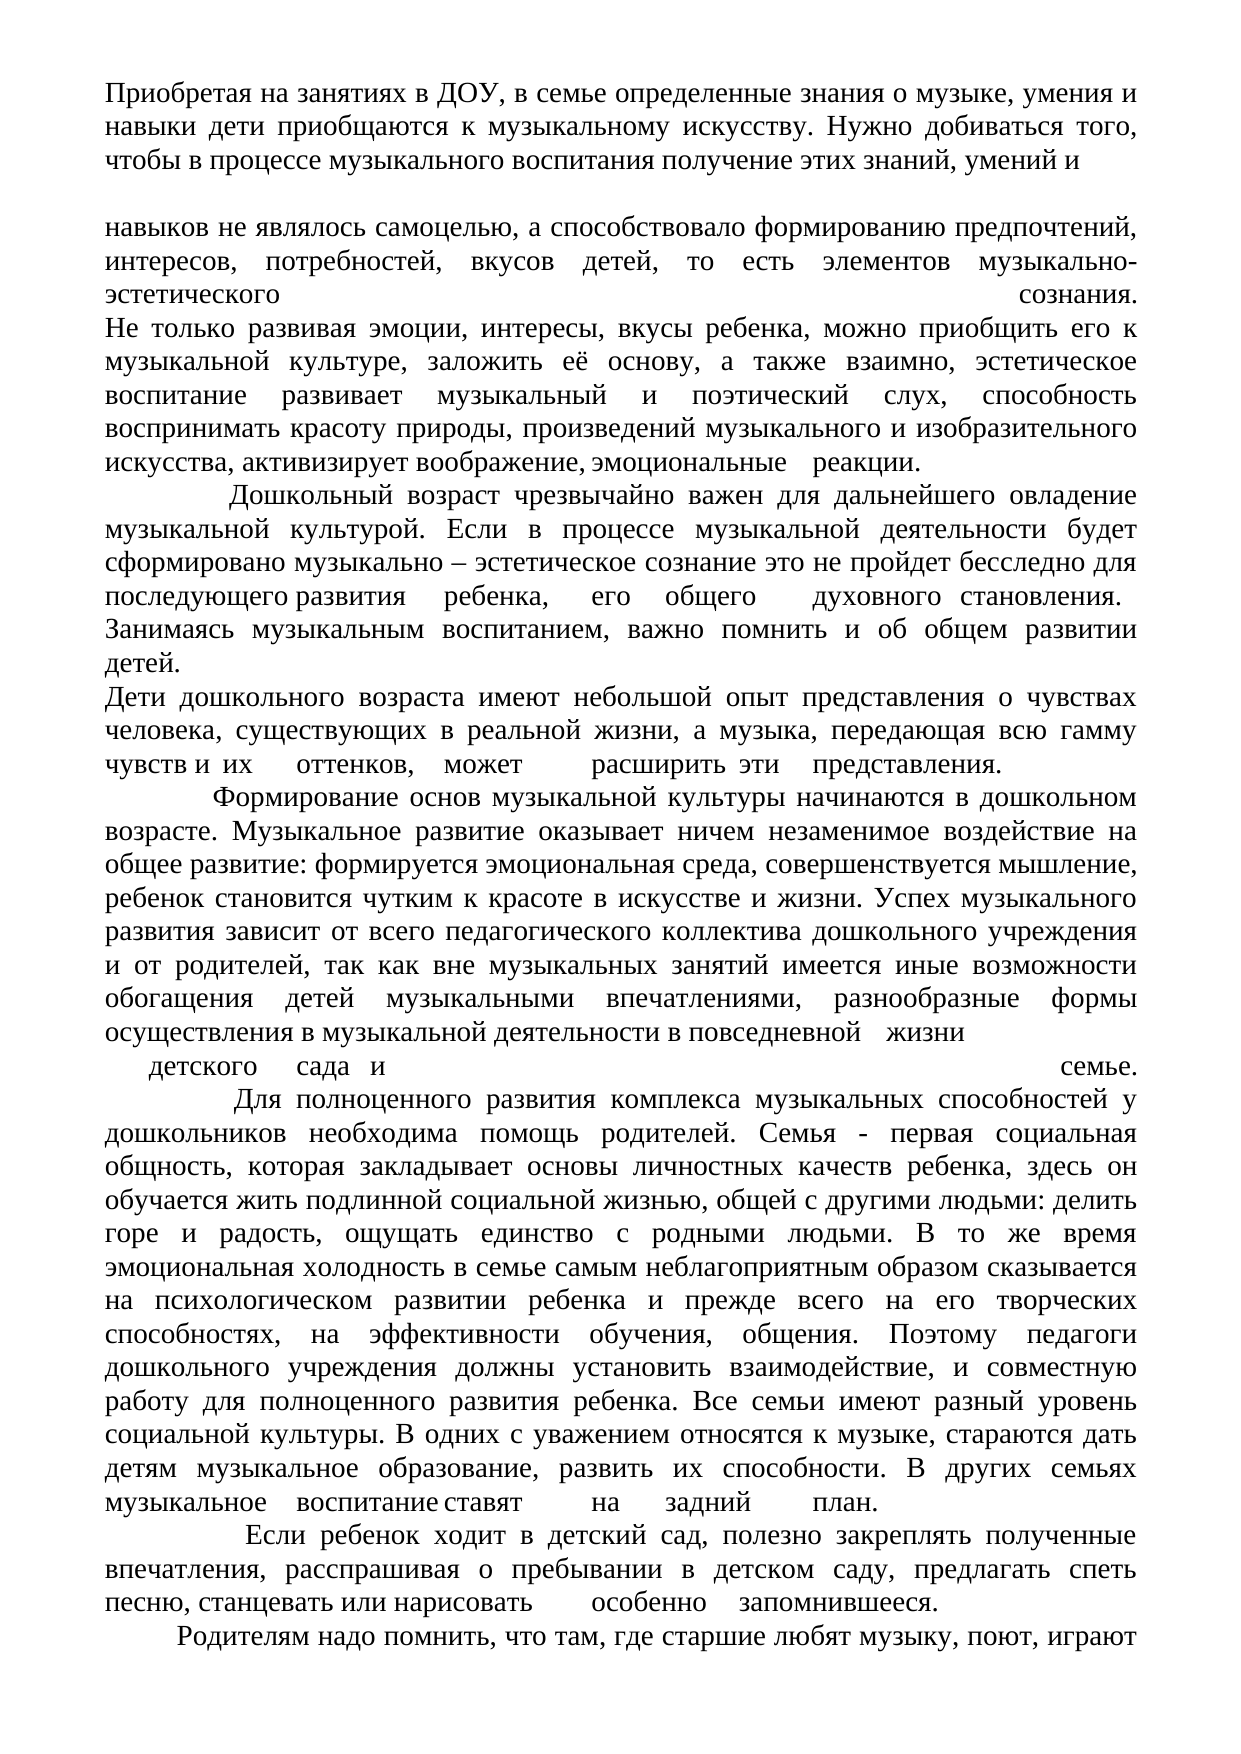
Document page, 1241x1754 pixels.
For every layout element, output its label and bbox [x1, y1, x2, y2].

text [104, 75, 1138, 176]
text [104, 209, 1138, 1651]
